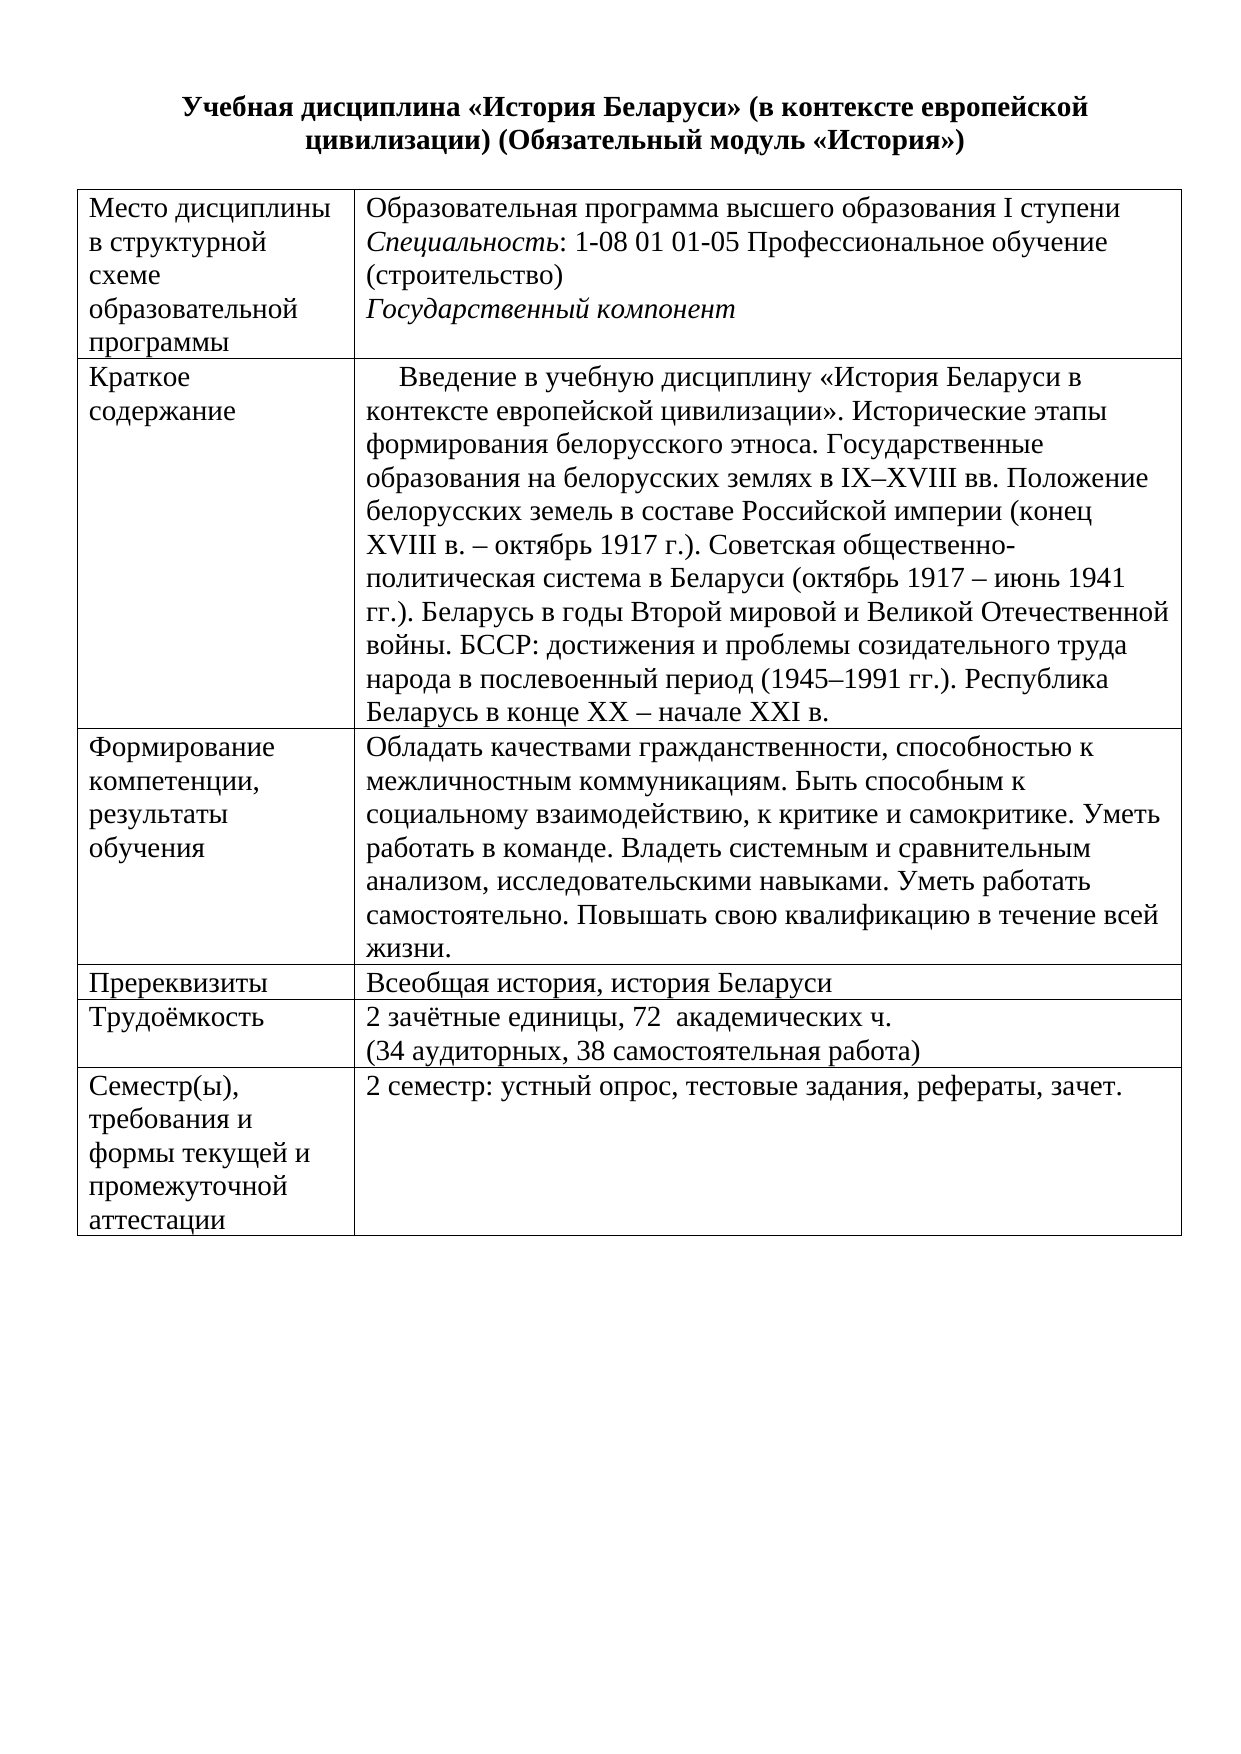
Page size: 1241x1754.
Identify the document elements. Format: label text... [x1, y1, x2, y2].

table_cell Обладать качествами гражданственности, способностью к межличностным коммуникациям. Быть способным к социальному взаимодействию, к критике и самокритике. Уметь работать в команде. Владеть системным и сравнительным анализом, исследовательскими навыками. Уметь работать самостоятельно. Повышать свою квалификацию в течение всей жизни. [355, 729, 1181, 964]
table_cell Введение в учебную дисциплину «История Беларуси в контексте европейской цивилизации». Исторические этапы формирования белорусского этноса. Государственные образования на белорусских землях в IX–XVIII вв. Положение белорусских земель в составе Российской империи (конец XVIII в. – октябрь .). Советская общественно-политическая система в Беларуси (октябрь 1917 – июнь 1941 гг.). Беларусь в годы Второй мировой и Великой Отечественной войны. БССР: достижения и проблемы созидательного труда народа в послевоенный период (1945–1991 гг.). Республика Беларусь в конце XX – начале XXI в. [355, 359, 1181, 728]
table_cell 2 зачётные единицы, 72 академических ч. (34 аудиторных, 38 самостоятельная работа) [355, 1000, 1181, 1067]
table_cell Формирование компетенции, результаты обучения [78, 729, 354, 964]
table_cell Всеобщая история, история Беларуси [355, 965, 1181, 998]
text Учебная дисциплина «История Беларуси» (в контексте европейской цивилизации) (Обязательный модуль «История») [89, 89, 1181, 156]
table_cell Пререквизиты [78, 965, 354, 998]
table_cell Семестр(ы), требования и формы текущей и промежуточной аттестации [78, 1068, 354, 1235]
table_header Место дисциплины в структурной схеме образовательной программы [78, 190, 354, 358]
table_header Образовательная программа высшего образования I ступени Специальность: 1-08 01 01-05 Профессиональное обучение (строительство) Государственный компонент [355, 190, 1181, 358]
table_cell 2 семестр: устный опрос, тестовые задания, рефераты, зачет. [355, 1068, 1181, 1235]
table_cell Краткое содержание [78, 359, 354, 728]
table_cell Трудоёмкость [78, 1000, 354, 1067]
